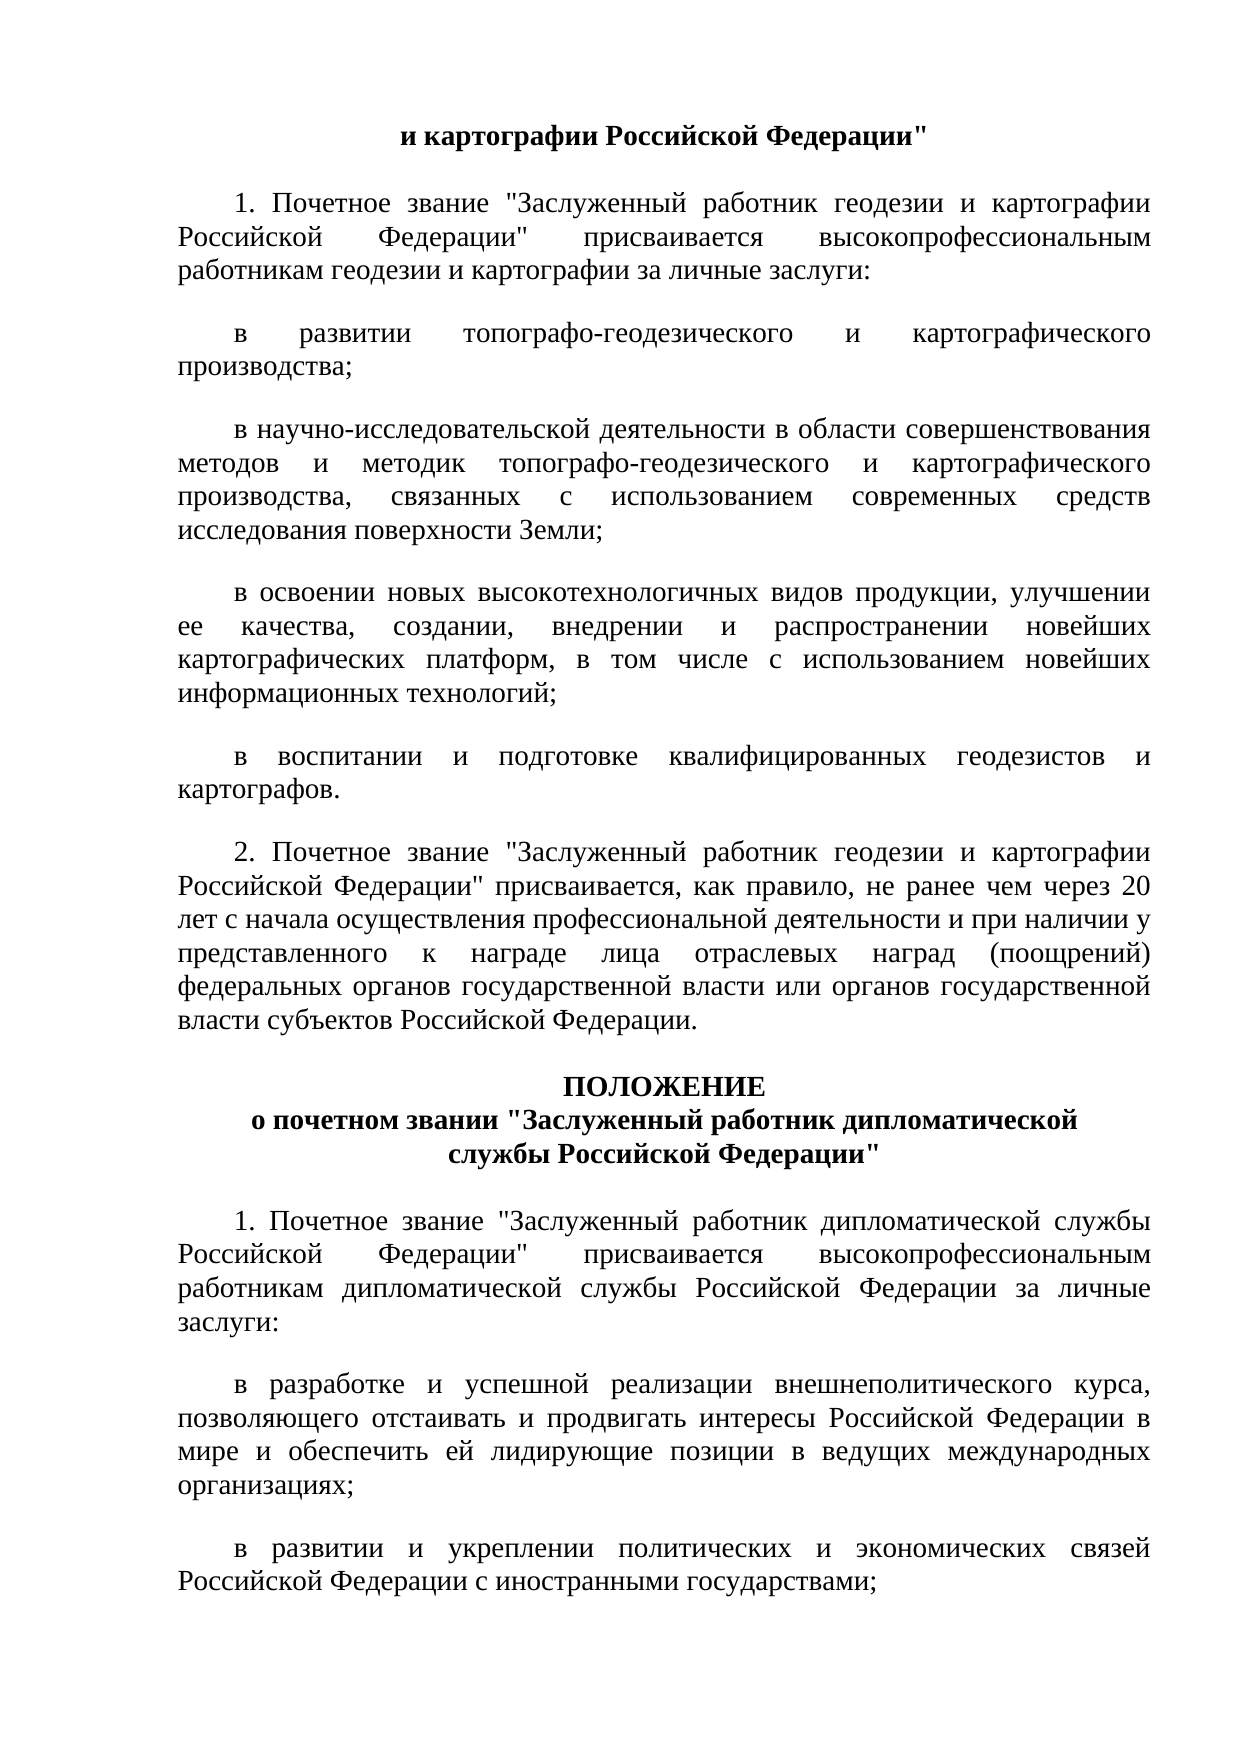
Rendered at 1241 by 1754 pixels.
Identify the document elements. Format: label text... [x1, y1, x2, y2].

title службы Российской Федерации" [177, 1136, 1152, 1169]
text 1. Почетное звание "Заслуженный работник дипломатической службы Российской Федерации" присваивается высокопрофессиональным работникам дипломатической службы Российской Федерации за личные заслуги: [177, 1203, 1152, 1337]
text в воспитании и подготовке квалифицированных геодезистов и картографов. [177, 738, 1152, 805]
title о почетном звании "Заслуженный работник дипломатической [177, 1102, 1152, 1136]
text в разработке и успешной реализации внешнеполитического курса, позволяющего отстаивать и продвигать интересы Российской Федерации в мире и обеспечить ей лидирующие позиции в ведущих международных организациях; [177, 1366, 1152, 1501]
text в развитии топографо-геодезического и картографического производства; [177, 315, 1152, 382]
text в научно-исследовательской деятельности в области совершенствования методов и методик топографо-геодезического и картографического производства, связанных с использованием современных средств исследования поверхности Земли; [177, 411, 1152, 545]
title ПОЛОЖЕНИЕ [177, 1069, 1152, 1102]
title и картографии Российской Федерации" [177, 118, 1152, 152]
text 1. Почетное звание "Заслуженный работник геодезии и картографии Российской Федерации" присваивается высокопрофессиональным работникам геодезии и картографии за личные заслуги: [177, 185, 1152, 286]
text в развитии и укреплении политических и экономических связей Российской Федерации с иностранными государствами; [177, 1530, 1152, 1597]
text 2. Почетное звание "Заслуженный работник геодезии и картографии Российской Федерации" присваивается, как правило, не ранее чем через 20 лет с начала осуществления профессиональной деятельности и при наличии у представленного к награде лица отраслевых наград (поощрений) федеральных органов государственной власти или органов государственной власти субъектов Российской Федерации. [177, 834, 1152, 1035]
text в освоении новых высокотехнологичных видов продукции, улучшении ее качества, создании, внедрении и распространении новейших картографических платформ, в том числе с использованием новейших информационных технологий; [177, 574, 1152, 709]
